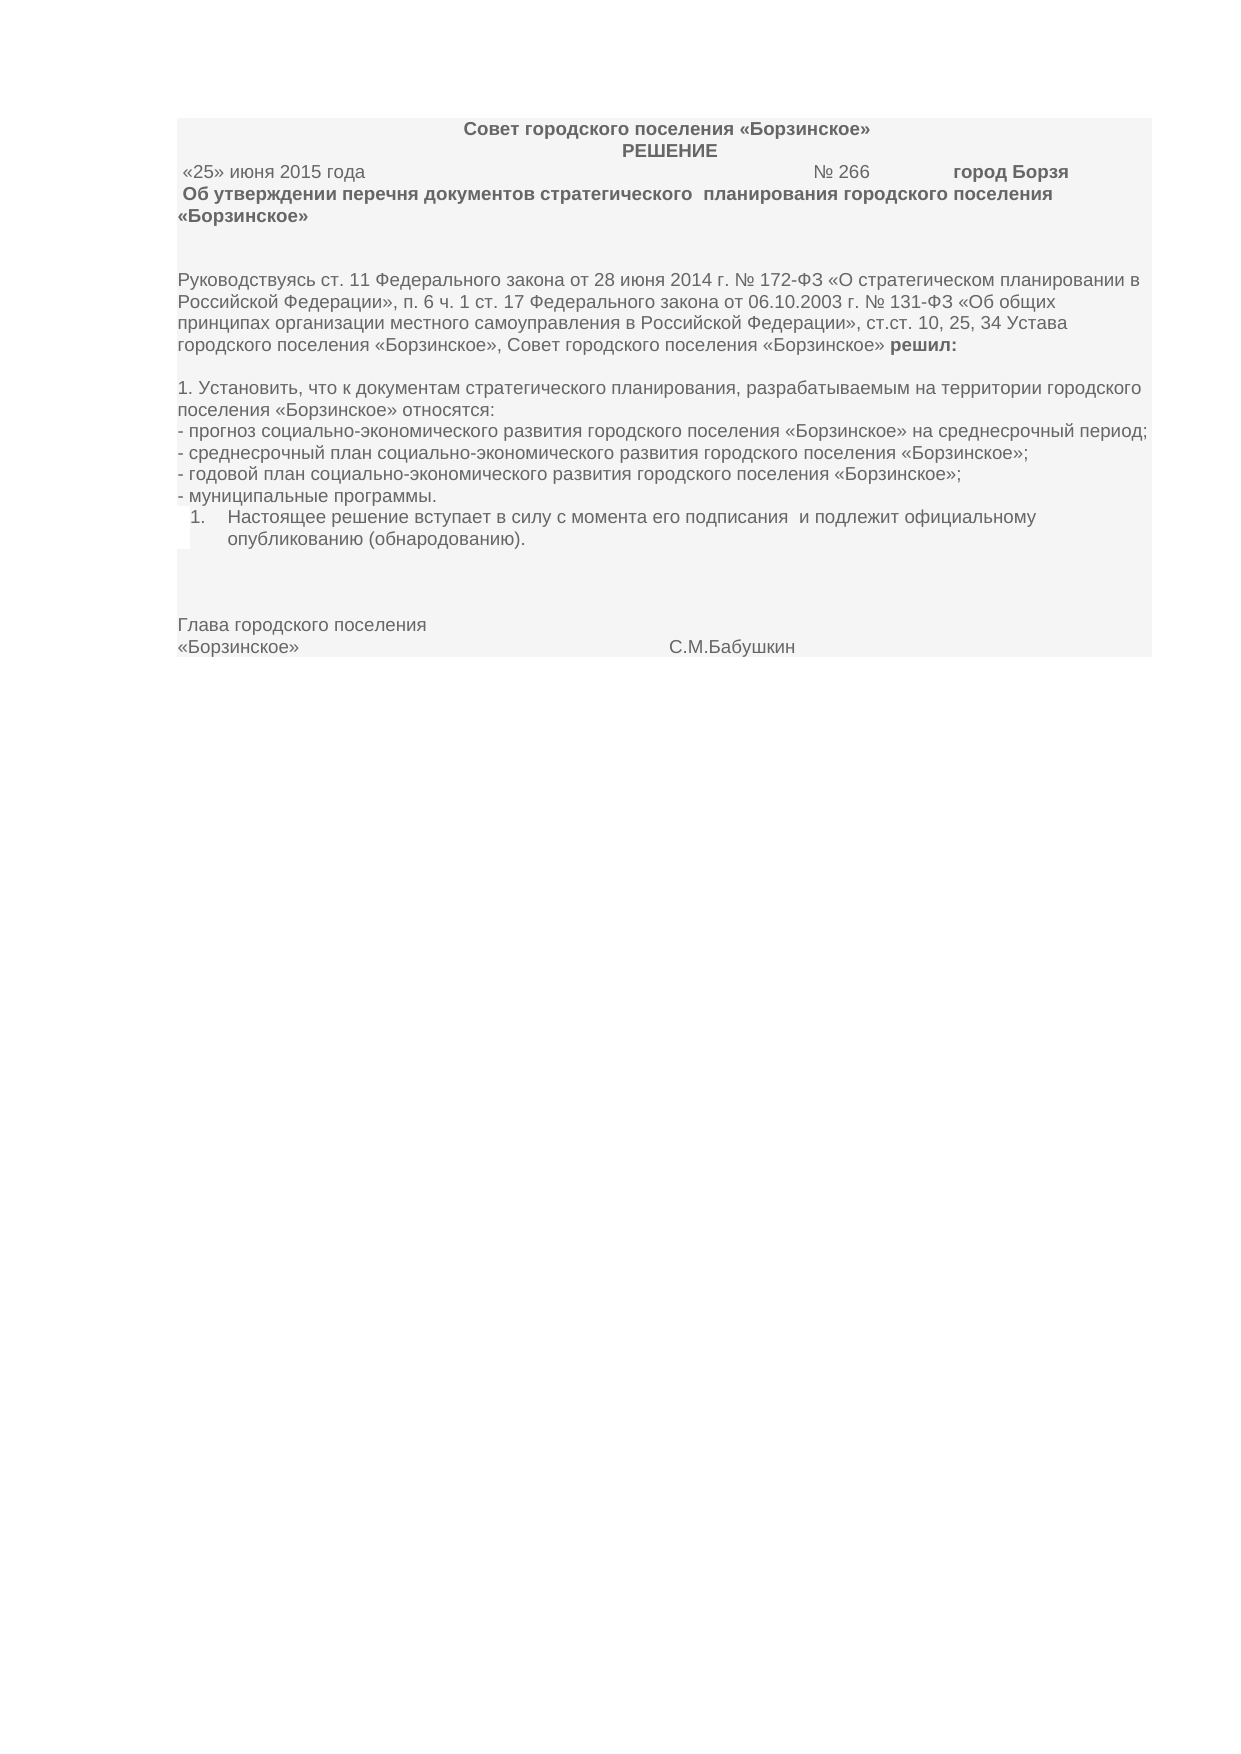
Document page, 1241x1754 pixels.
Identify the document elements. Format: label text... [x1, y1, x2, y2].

text Руководствуясь ст. 11 Федерального закона от 28 июня 2014 г. № 172-ФЗ «О стратегическом планировании в Российской Федерации», п. 6 ч. 1 ст. 17 Федерального закона от 06.10.2003 г. № 131-ФЗ «Об общих принципах организации местного самоуправления в Российской Федерации», ст.ст. 10, 25, 34 Устава городского поселения «Борзинское», Совет городского поселения «Борзинское» решил: [177, 269, 1152, 355]
text «Борзинское» С.М.Бабушкин [177, 636, 1152, 657]
text Совет городского поселения «Борзинское» [177, 118, 1152, 140]
text - прогноз социально-экономического развития городского поселения «Борзинское» на среднесрочный период; [177, 420, 1152, 442]
text - среднесрочный план социально-экономического развития городского поселения «Борзинское»; [177, 442, 1152, 463]
text - муниципальные программы. [177, 485, 1152, 506]
text «25» июня 2015 года № 266 город Борзя [177, 161, 1152, 183]
text 1. Установить, что к документам стратегического планирования, разрабатываемым на территории городского поселения «Борзинское» относятся: [177, 377, 1152, 420]
text Об утверждении перечня документов стратегического планирования городского поселения «Борзинское» [177, 183, 1152, 226]
text - годовой план социально-экономического развития городского поселения «Борзинское»; [177, 463, 1152, 485]
list Настоящее решение вступает в силу с момента его подписания и подлежит официальному опубликованию (обнародованию). [190, 506, 1152, 549]
text РЕШЕНИЕ [177, 140, 1152, 161]
text Глава городского поселения [177, 614, 1152, 636]
